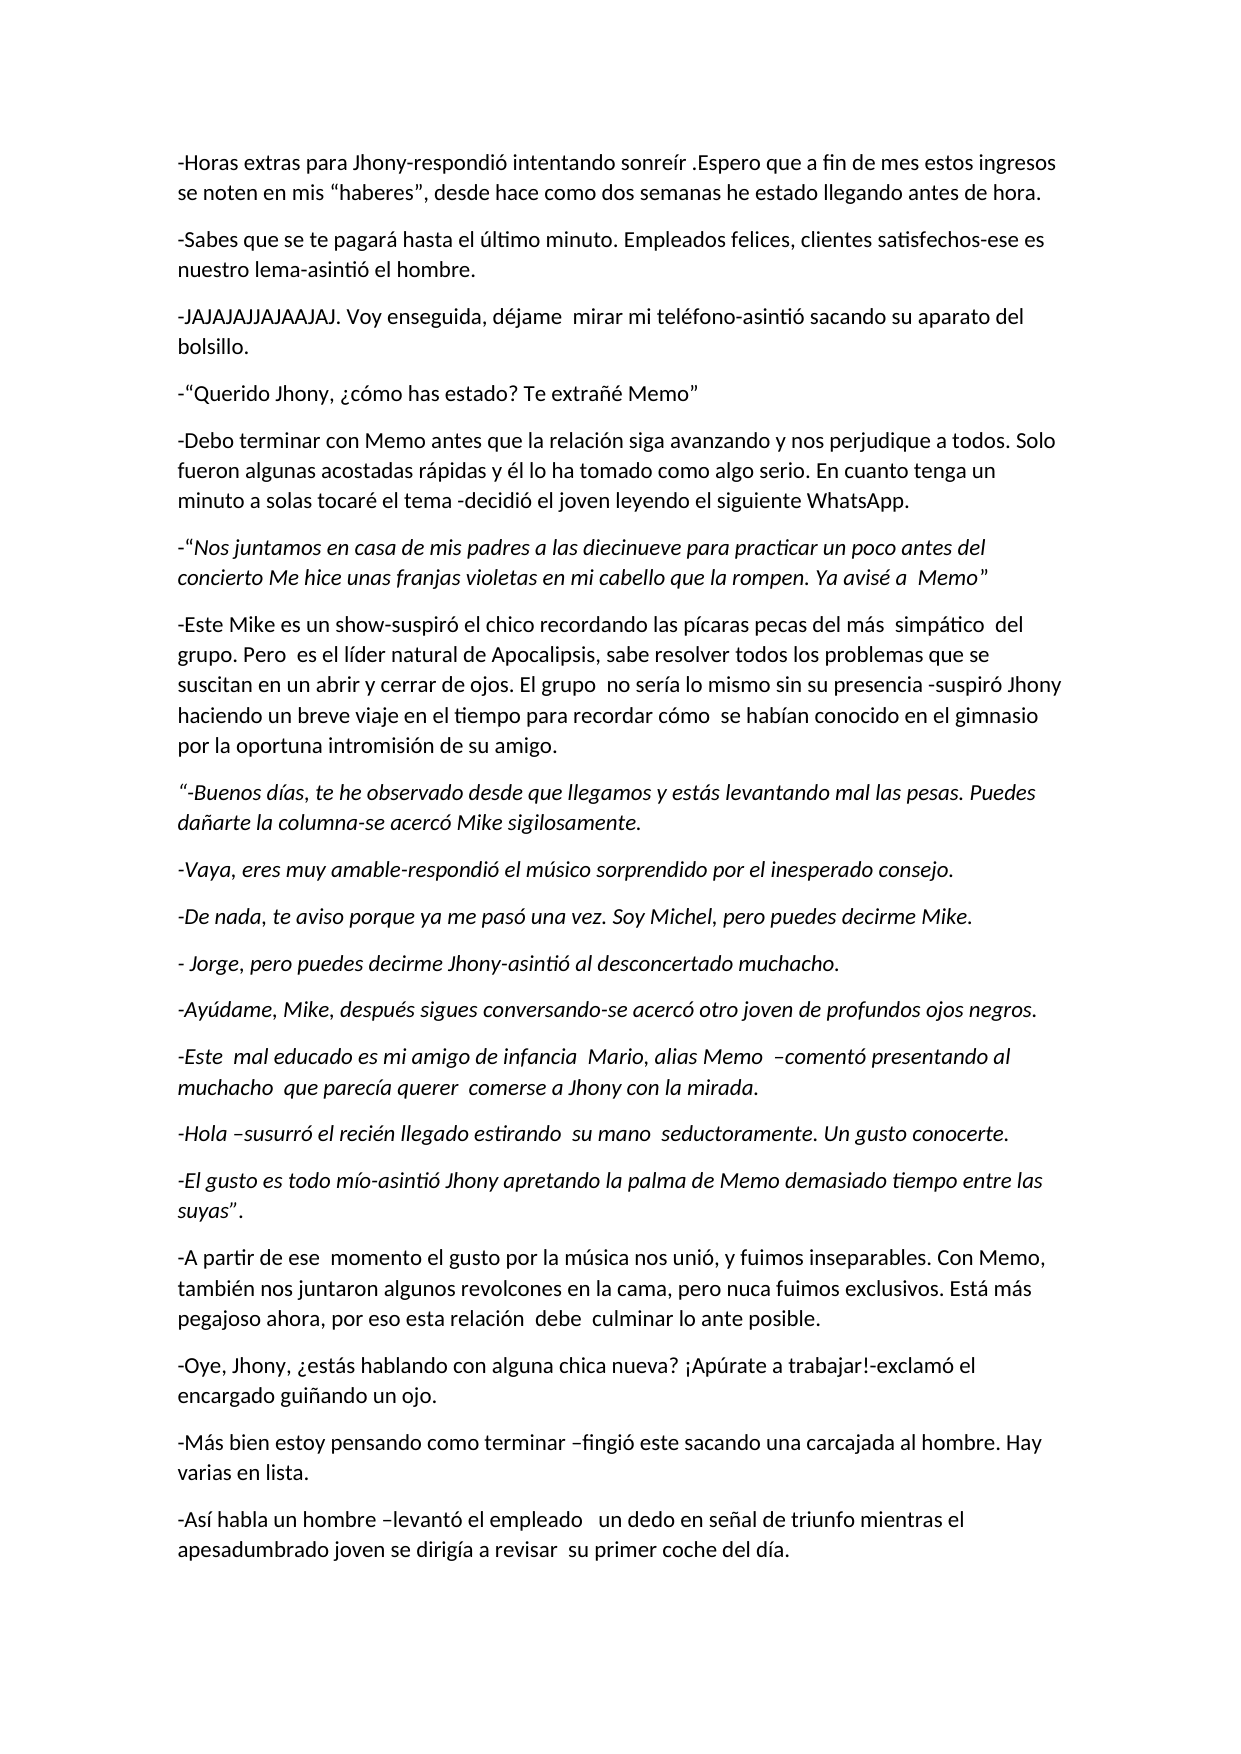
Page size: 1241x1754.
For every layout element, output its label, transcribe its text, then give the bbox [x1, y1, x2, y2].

text -Este mal educado es mi amigo de infancia Mario, alias Memo –comentó presentando al muchacho que parecía querer comerse a Jhony con la mirada. [177, 1042, 1063, 1101]
text -A partir de ese momento el gusto por la música nos unió, y fuimos inseparables. Con Memo, también nos juntaron algunos revolcones en la cama, pero nuca fuimos exclusivos. Está más pegajoso ahora, por eso esta relación debe culminar lo ante posible. [177, 1243, 1063, 1332]
text - Jorge, pero puedes decirme Jhony-asintió al desconcertado muchacho. [177, 949, 1063, 977]
text “-Buenos días, te he observado desde que llegamos y estás levantando mal las pesas. Puedes dañarte la columna-se acercó Mike sigilosamente. [177, 778, 1063, 836]
text -“Nos juntamos en casa de mis padres a las diecinueve para practicar un poco antes del concierto Me hice unas franjas violetas en mi cabello que la rompen. Ya avisé a Memo” [177, 533, 1063, 591]
text -Vaya, eres muy amable-respondió el músico sorprendido por el inesperado consejo. [177, 855, 1063, 883]
text -“Querido Jhony, ¿cómo has estado? Te extrañé Memo” [177, 379, 1063, 407]
text -Ayúdame, Mike, después sigues conversando-se acercó otro joven de profundos ojos negros. [177, 996, 1063, 1023]
text -JAJAJAJJAJAAJAJ. Voy enseguida, déjame mirar mi teléfono-asintió sacando su aparato del bolsillo. [177, 302, 1063, 360]
text -Hola –susurró el recién llegado estirando su mano seductoramente. Un gusto conocerte. [177, 1119, 1063, 1147]
text -Así habla un hombre –levantó el empleado un dedo en señal de triunfo mientras el apesadumbrado joven se dirigía a revisar su primer coche del día. [177, 1505, 1063, 1563]
text -Más bien estoy pensando como terminar –fingió este sacando una carcajada al hombre. Hay varias en lista. [177, 1428, 1063, 1486]
text -Este Mike es un show-suspiró el chico recordando las pícaras pecas del más simpático del grupo. Pero es el líder natural de Apocalipsis, sabe resolver todos los problemas que se suscitan en un abrir y cerrar de ojos. El grupo no sería lo mismo sin su presencia -suspiró Jhony haciendo un breve viaje en el tiempo para recordar cómo se habían conocido en el gimnasio por la oportuna intromisión de su amigo. [177, 610, 1063, 759]
text -Debo terminar con Memo antes que la relación siga avanzando y nos perjudique a todos. Solo fueron algunas acostadas rápidas y él lo ha tomado como algo serio. En cuanto tenga un minuto a solas tocaré el tema -decidió el joven leyendo el siguiente WhatsApp. [177, 426, 1063, 514]
text -Horas extras para Jhony-respondió intentando sonreír .Espero que a fin de mes estos ingresos se noten en mis “haberes”, desde hace como dos semanas he estado llegando antes de hora. [177, 148, 1063, 206]
text -Oye, Jhony, ¿estás hablando con alguna chica nueva? ¡Apúrate a trabajar!-exclamó el encargado guiñando un ojo. [177, 1351, 1063, 1409]
text -El gusto es todo mío-asintió Jhony apretando la palma de Memo demasiado tiempo entre las suyas”. [177, 1166, 1063, 1224]
text -De nada, te aviso porque ya me pasó una vez. Soy Michel, pero puedes decirme Mike. [177, 902, 1063, 930]
text -Sabes que se te pagará hasta el último minuto. Empleados felices, clientes satisfechos-ese es nuestro lema-asintió el hombre. [177, 225, 1063, 283]
